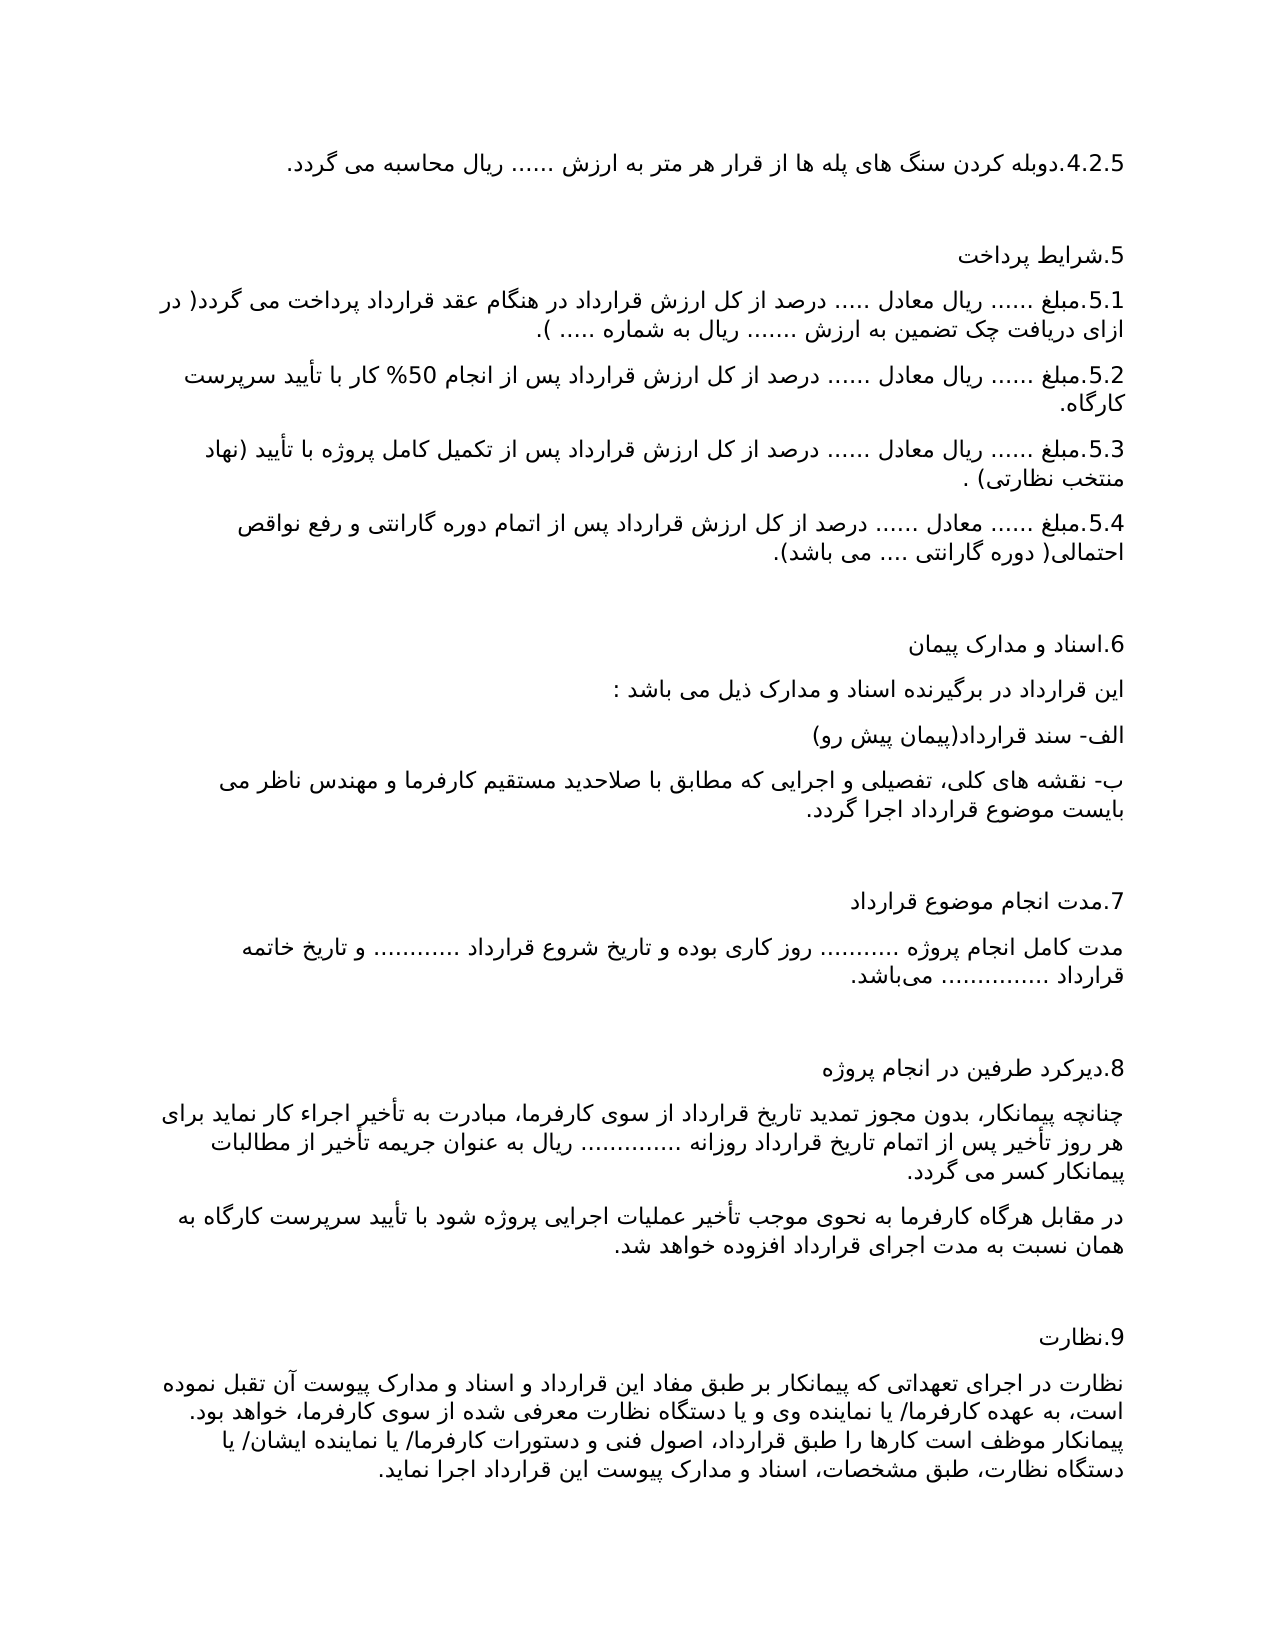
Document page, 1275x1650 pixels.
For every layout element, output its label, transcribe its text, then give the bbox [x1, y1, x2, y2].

text الف- سند قرارداد(پیمان پیش رو) [150, 722, 1125, 749]
text 5.3.مبلغ ...... ریال معادل ...... درصد از کل ارزش قرارداد پس از تکمیل کامل پروژه با تأیید (نهاد منتخب نظارتی) . [150, 436, 1125, 491]
text مدت کامل انجام پروژه ........... روز کاری بوده و تاریخ شروع قرارداد ............ و تاریخ خاتمه قرارداد ............... می‌باشد. [150, 934, 1125, 989]
text 5.شرایط پرداخت [150, 242, 1125, 269]
text چنانچه پیمانکار، بدون مجوز تمدید تاریخ قرارداد از سوی کارفرما، مبادرت به تأخیر اجراء کار نماید برای هر روز تأخیر پس از اتمام تاریخ قرارداد روزانه .............. ریال به عنوان جریمه تأخیر از مطالبات پیمانکار کسر می گردد. [150, 1100, 1125, 1184]
text این قرارداد در برگیرنده اسناد و مدارک ذیل می باشد : [150, 677, 1125, 703]
text 5.1.مبلغ ...... ریال معادل ..... درصد از کل ارزش قرارداد در هنگام عقد قرارداد پرداخت می گردد( در ازای دریافت چک تضمین به ارزش ....... ریال به شماره ..... ). [150, 288, 1125, 343]
text 9.نظارت [150, 1324, 1125, 1351]
text 4.2.5.دوبله کردن سنگ های پله ها از قرار هر متر به ارزش ...... ریال محاسبه می گردد. [150, 150, 1125, 177]
text 6.اسناد و مدارک پیمان [150, 631, 1125, 658]
text 5.2.مبلغ ...... ریال معادل ...... درصد از کل ارزش قرارداد پس از انجام 50% کار با تأیید سرپرست کارگاه. [150, 362, 1125, 417]
text 7.مدت انجام موضوع قرارداد [150, 888, 1125, 915]
text 5.4.مبلغ ...... معادل ...... درصد از کل ارزش قرارداد پس از اتمام دوره گارانتی و رفع نواقص احتمالی( دوره گارانتی .... می باشد). [150, 510, 1125, 566]
text در مقابل هرگاه کارفرما به نحوی موجب تأخیر عملیات اجرایی پروژه شود با تأیید سرپرست کارگاه به همان نسبت به مدت اجرای قرارداد افزوده خواهد شد. [150, 1203, 1125, 1259]
text نظارت در اجرای تعهداتی که پیمانکار بر طبق مفاد این قرارداد و اسناد و مدارک پیوست آن تقبل نموده است، به عهده کارفرما/ یا نماینده وی و یا دستگاه نظارت معرفی شده از سوی کارفرما، خواهد بود. پیمانکار موظف است کارها را طبق قرارداد، اصول فنی و دستورات کارفرما/ یا نماینده ایشان/ یا دستگاه نظارت، طبق مشخصات، اسناد و مدارک پیوست این قرارداد اجرا نماید. [150, 1370, 1125, 1483]
text 8.دیرکرد طرفین در انجام پروژه [150, 1055, 1125, 1082]
text ب- نقشه های کلی، تفصیلی و اجرایی که مطابق با صلاحدید مستقیم کارفرما و مهندس ناظر می بایست موضوع قرارداد اجرا گردد. [150, 767, 1125, 823]
